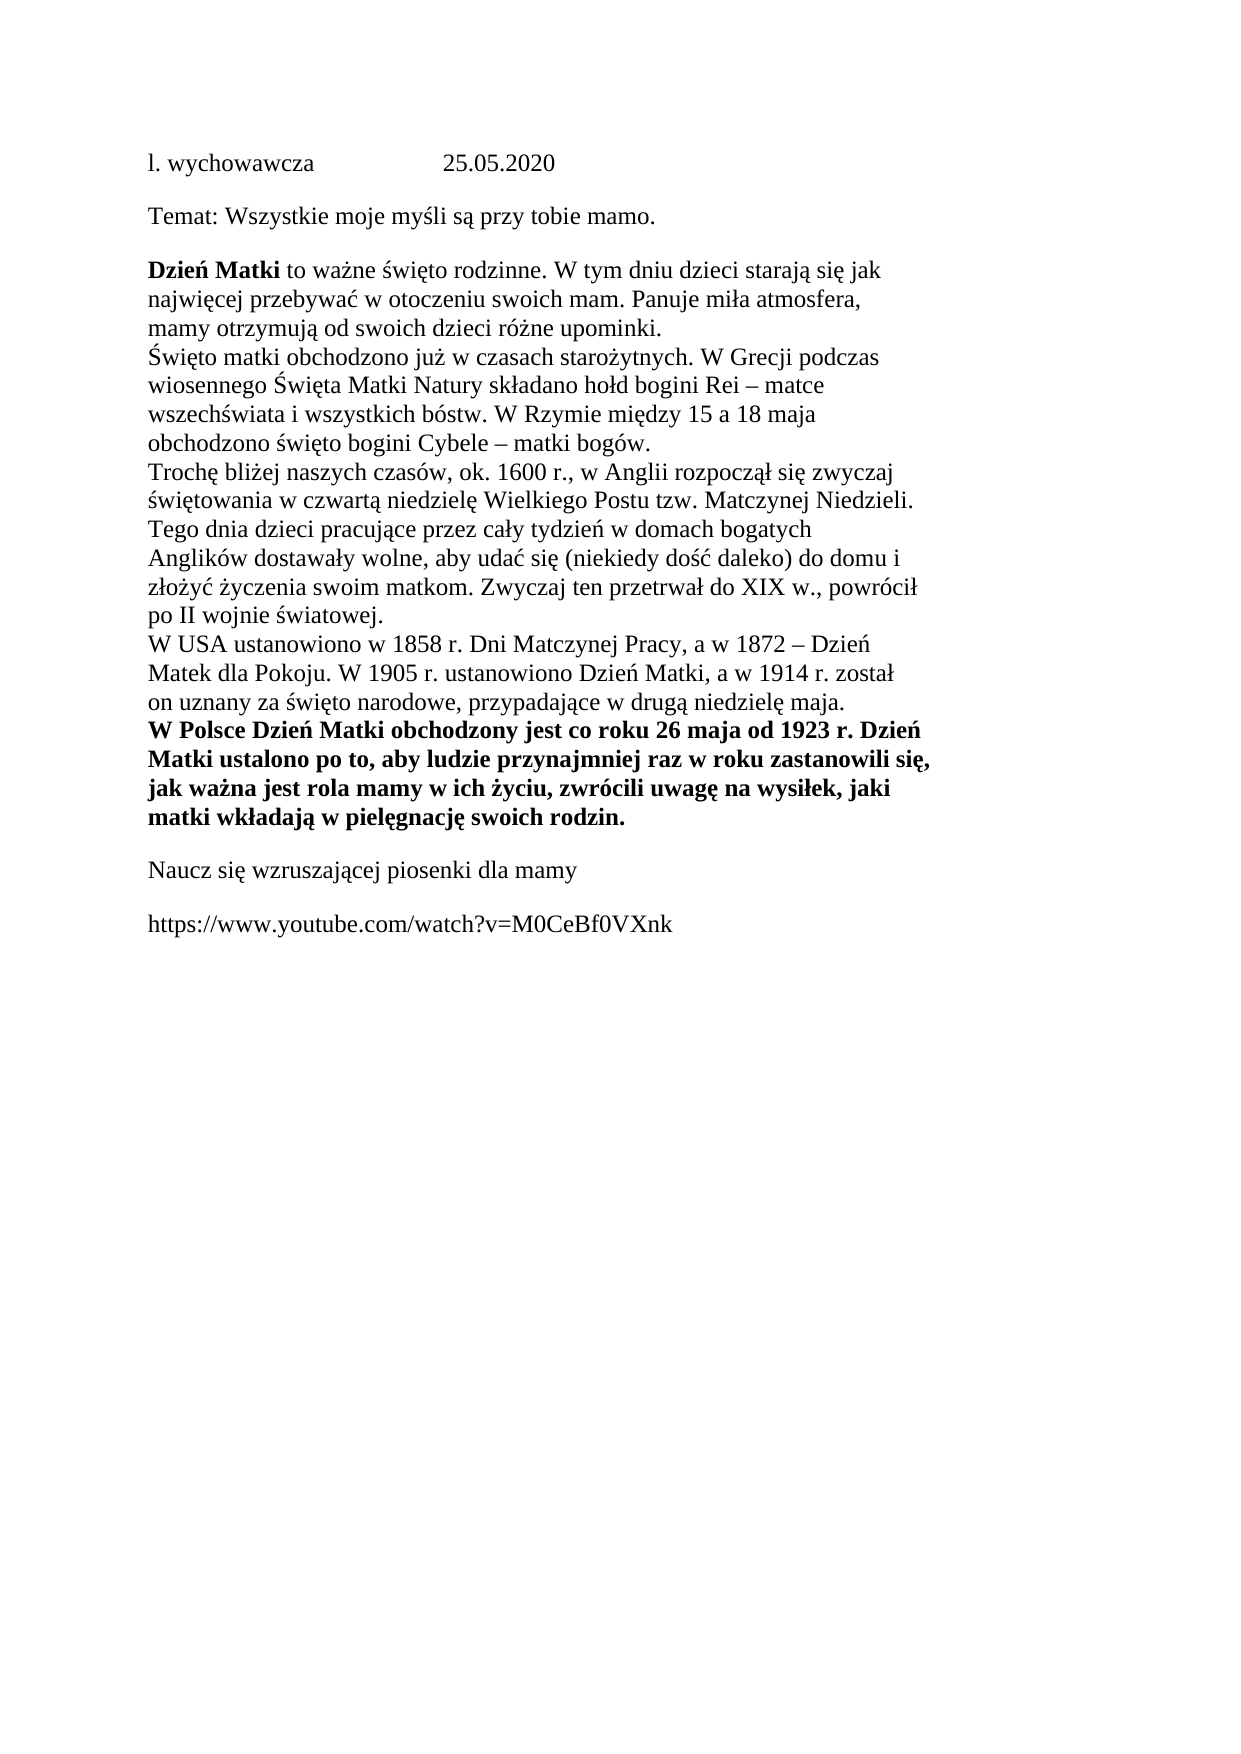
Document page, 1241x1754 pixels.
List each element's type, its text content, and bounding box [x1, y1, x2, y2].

text wiosennego Święta Matki Natury składano hołd bogini Rei – matce [148, 370, 1093, 399]
text https://www.youtube.com/watch?v=M0CeBf0VXnk [148, 909, 1093, 938]
text l. wychowawcza 25.05.2020 [148, 148, 1093, 176]
text Anglików dostawały wolne, aby udać się (niekiedy dość daleko) do domu i [148, 543, 1093, 572]
text świętowania w czwartą niedzielę Wielkiego Postu tzw. Matczynej Niedzieli. [148, 485, 1093, 514]
text mamy otrzymują od swoich dzieci różne upominki. [148, 313, 1093, 342]
text W USA ustanowiono w 1858 r. Dni Matczynej Pracy, a w 1872 – Dzień [148, 629, 1093, 658]
text złożyć życzenia swoim matkom. Zwyczaj ten przetrwał do XIX w., powrócił [148, 572, 1093, 600]
text Temat: Wszystkie moje myśli są przy tobie mamo. [148, 201, 1093, 230]
text matki wkładają w pielęgnację swoich rodzin. [148, 802, 1093, 830]
text obchodzono święto bogini Cybele – matki bogów. [148, 428, 1093, 457]
text Trochę bliżej naszych czasów, ok. 1600 r., w Anglii rozpoczął się zwyczaj [148, 457, 1093, 485]
text Matki ustalono po to, aby ludzie przynajmniej raz w roku zastanowili się, [148, 744, 1093, 773]
text Tego dnia dzieci pracujące przez cały tydzień w domach bogatych [148, 514, 1093, 543]
text wszechświata i wszystkich bóstw. W Rzymie między 15 a 18 maja [148, 399, 1093, 428]
text Naucz się wzruszającej piosenki dla mamy [148, 855, 1093, 884]
text on uznany za święto narodowe, przypadające w drugą niedzielę maja. [148, 687, 1093, 715]
text Dzień Matki to ważne święto rodzinne. W tym dniu dzieci starają się jak [148, 255, 1093, 284]
text Matek dla Pokoju. W 1905 r. ustanowiono Dzień Matki, a w 1914 r. został [148, 658, 1093, 687]
text po II wojnie światowej. [148, 600, 1093, 629]
text Święto matki obchodzono już w czasach starożytnych. W Grecji podczas [148, 342, 1093, 370]
text W Polsce Dzień Matki obchodzony jest co roku 26 maja od 1923 r. Dzień [148, 715, 1093, 744]
text najwięcej przebywać w otoczeniu swoich mam. Panuje miła atmosfera, [148, 284, 1093, 313]
text jak ważna jest rola mamy w ich życiu, zwrócili uwagę na wysiłek, jaki [148, 773, 1093, 802]
